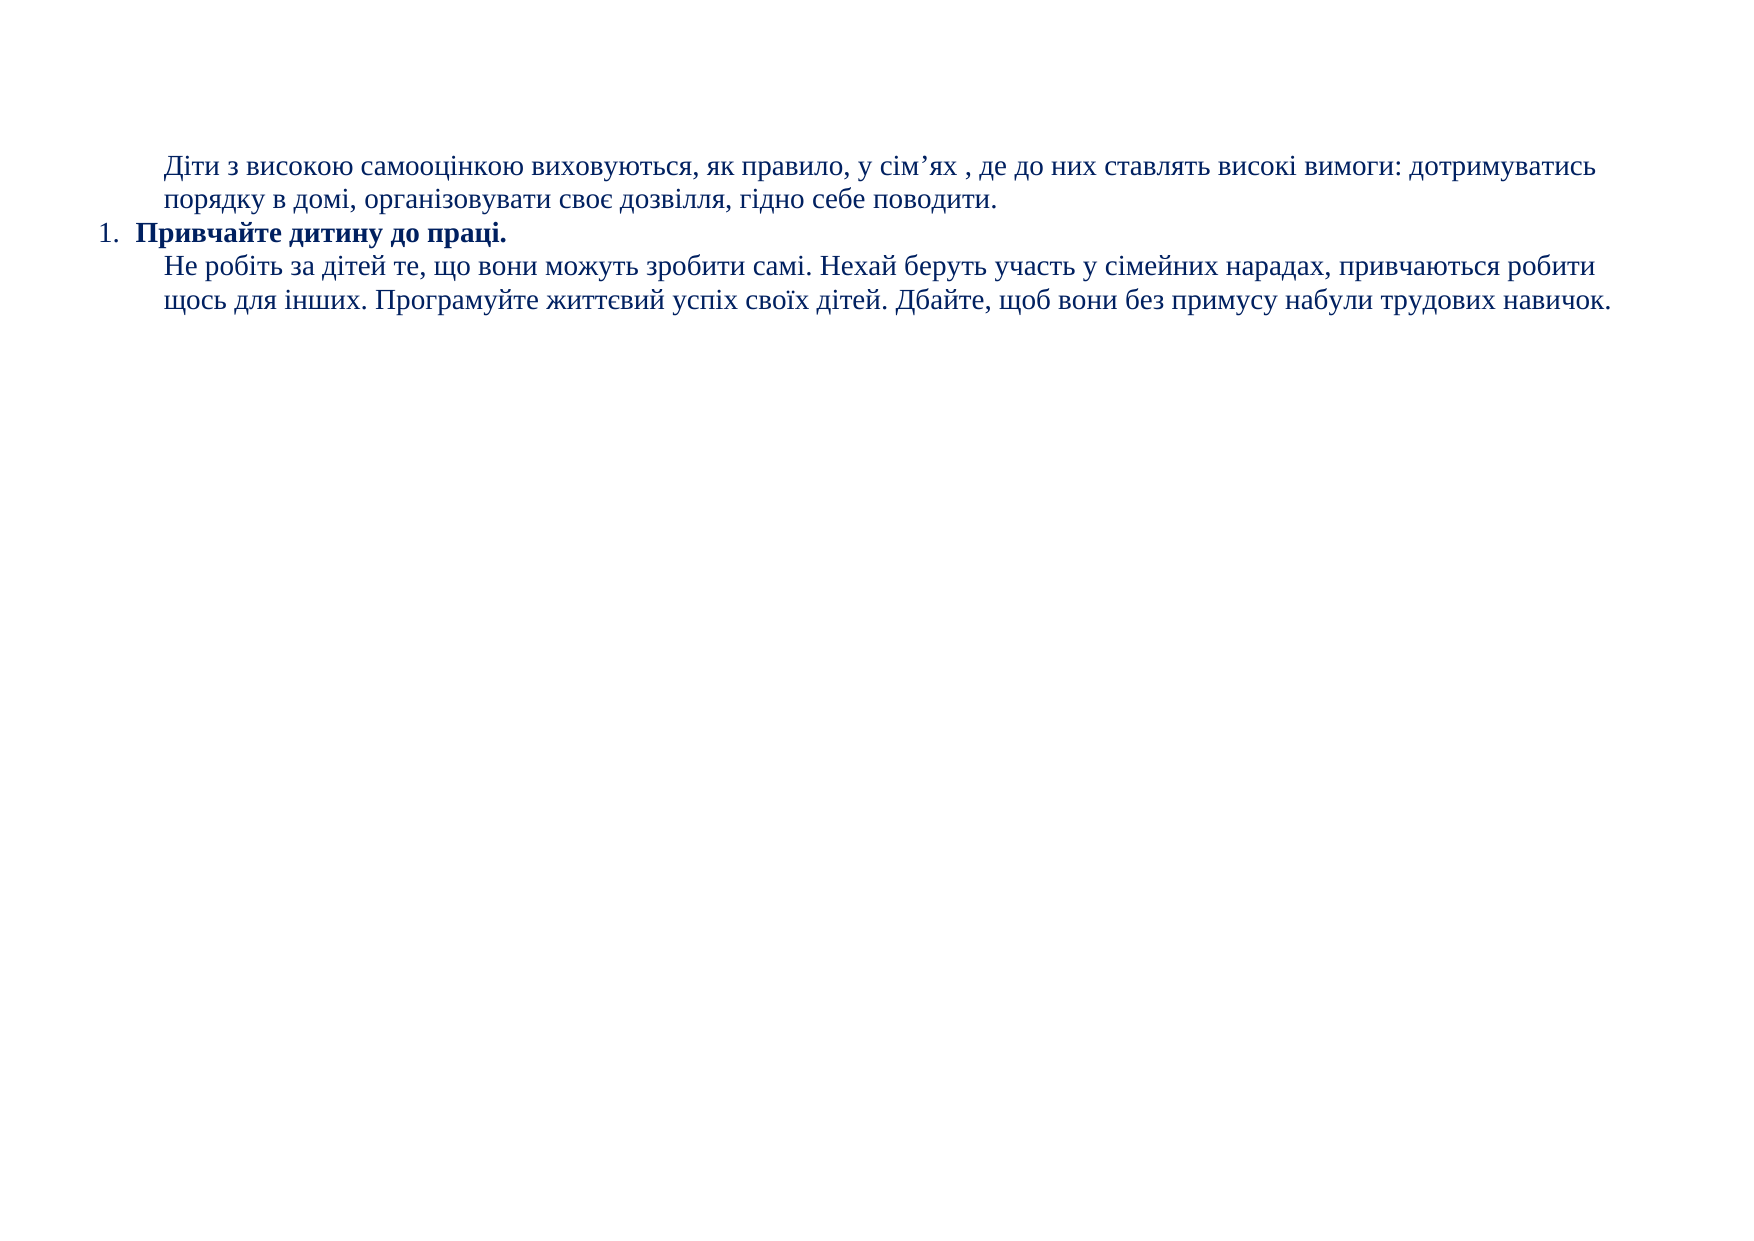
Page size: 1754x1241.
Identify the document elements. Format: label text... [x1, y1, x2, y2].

text Не робіть за дітей те, що вони можуть зробити самі. Нехай беруть участь у сімейних нарадах, привчаються робити щось для інших. Програмуйте життєвий успіх своїх дітей. Дбайте, щоб вони без примусу набули трудових навичок. [163, 248, 1665, 316]
text Діти з високою самооцінкою виховуються, як правило, у сім’ях , де до них ставлять високі вимоги: дотримуватись порядку в домі, організовувати своє дозвілля, гідно себе поводити. [163, 148, 1665, 215]
list Привчайте дитину до праці. [98, 215, 1665, 248]
